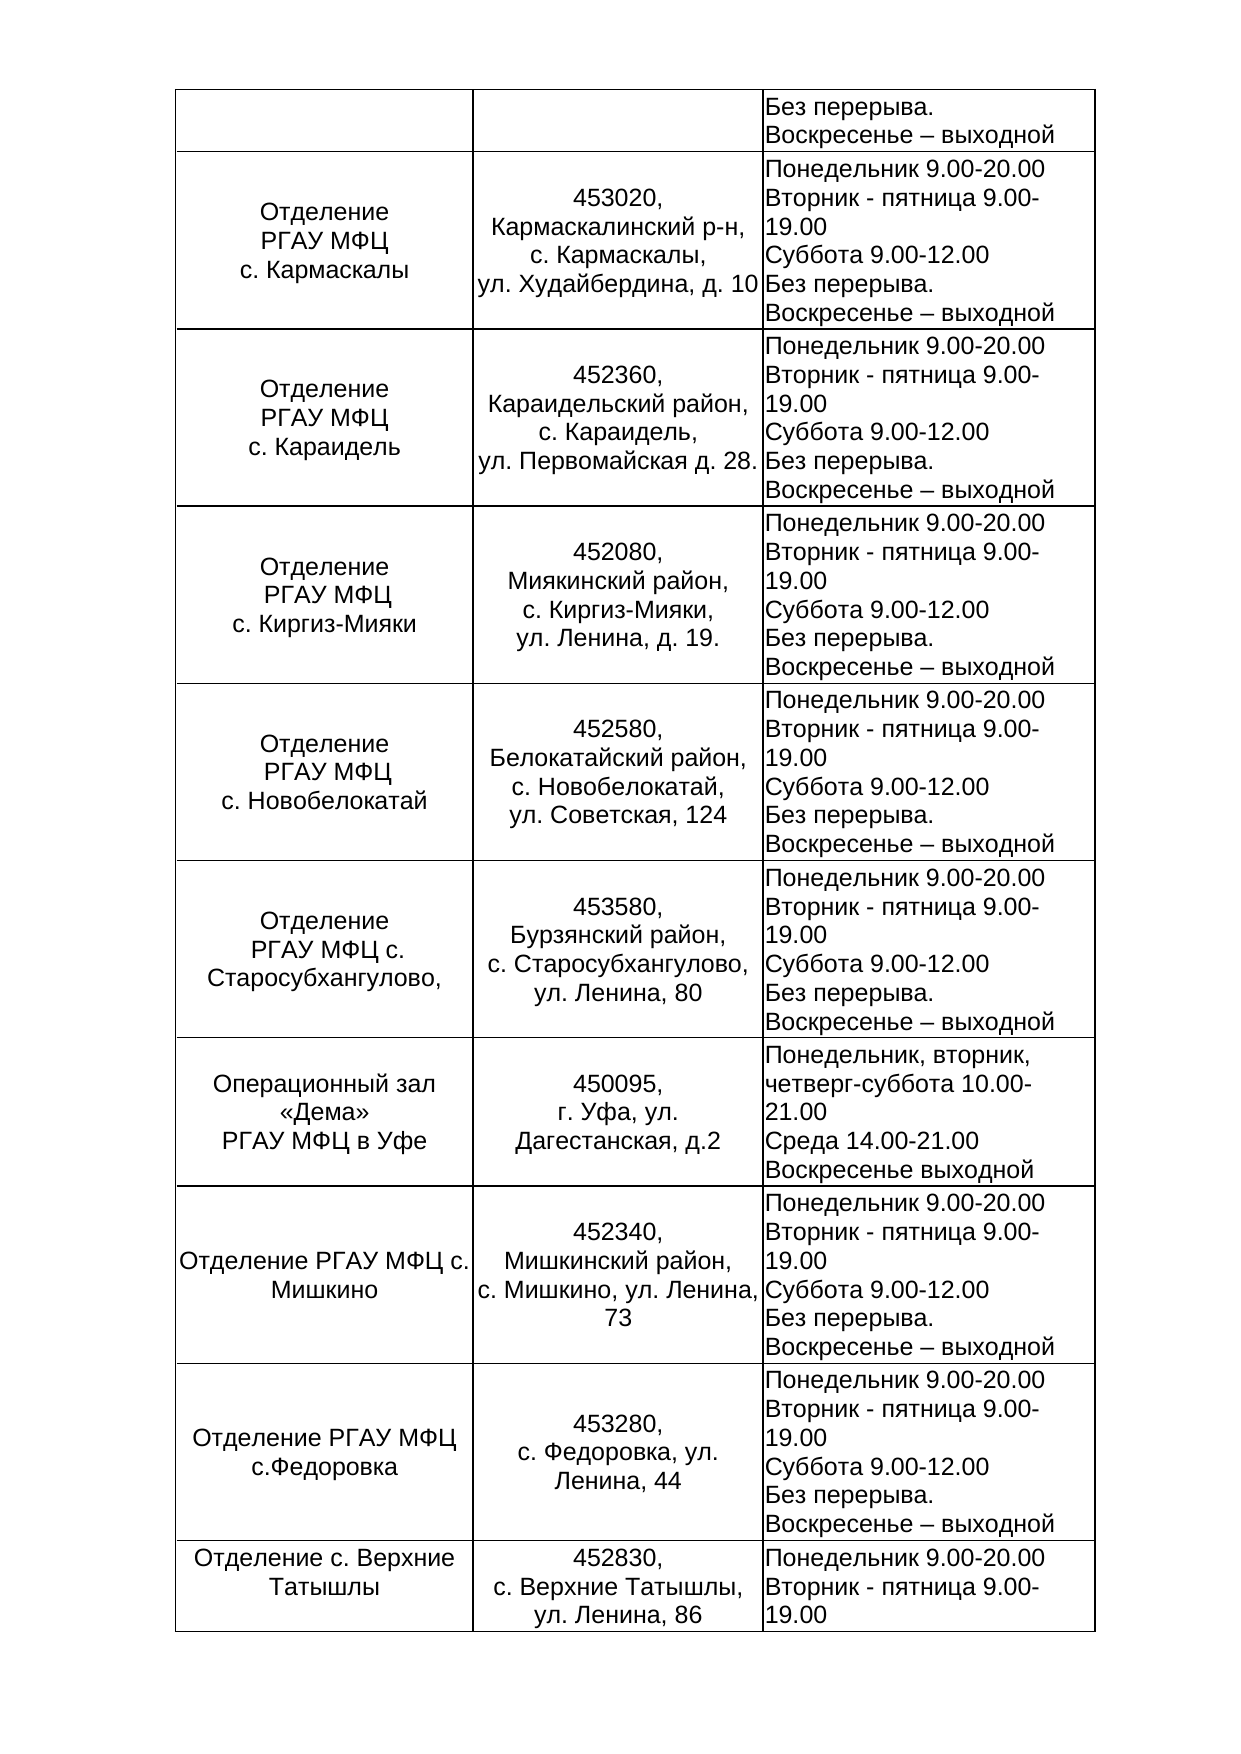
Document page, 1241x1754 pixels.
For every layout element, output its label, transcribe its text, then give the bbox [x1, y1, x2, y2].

table_cell 453020, Кармаскалинский р-н, с. Кармаскалы, ул. Худайбердина, д. 10 [474, 152, 762, 328]
table_cell Отделение РГАУ МФЦ с. Кармаскалы [176, 152, 472, 328]
table_cell Понедельник 9.00-20.00 Вторник - пятница 9.00-19.00 Суббота 9.00-12.00 Без перерыва. Воскресенье – выходной [764, 152, 1094, 328]
table_cell Понедельник, вторник, четверг-суббота 10.00-21.00 Среда 14.00-21.00 Воскресенье выходной [764, 1038, 1094, 1185]
table_cell 452080, Миякинский район, с. Киргиз-Мияки, ул. Ленина, д. 19. [474, 507, 762, 682]
table_cell Понедельник 9.00-20.00 Вторник - пятница 9.00-19.00 Суббота 9.00-12.00 Без перерыва. Воскресенье – выходной [764, 330, 1094, 505]
table_cell Отделение РГАУ МФЦ с. Мишкино [176, 1186, 472, 1362]
table_cell 450095, г. Уфа, ул. Дагестанская, д.2 [474, 1038, 762, 1185]
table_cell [176, 90, 472, 151]
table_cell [764, 90, 1094, 151]
table_cell 452360, Караидельский район, с. Караидель, ул. Первомайская д. 28. [474, 330, 762, 505]
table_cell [176, 1541, 472, 1631]
table_cell Понедельник 9.00-20.00 Вторник - пятница 9.00-19.00 Суббота 9.00-12.00 Без перерыва. Воскресенье – выходной [764, 684, 1094, 859]
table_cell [474, 1541, 762, 1631]
table_cell Понедельник 9.00-20.00 Вторник - пятница 9.00-19.00 Суббота 9.00-12.00 Без перерыва. Воскресенье – выходной [764, 861, 1094, 1037]
table_cell 452340, Мишкинский район, с. Мишкино, ул. Ленина, 73 [474, 1187, 762, 1362]
table_cell Отделение РГАУ МФЦ с. Новобелокатай [176, 684, 472, 859]
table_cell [764, 1541, 1094, 1631]
table_cell Понедельник 9.00-20.00 Вторник - пятница 9.00-19.00 Суббота 9.00-12.00 Без перерыва. Воскресенье – выходной [764, 1187, 1094, 1362]
table_cell Отделение РГАУ МФЦ с. Старосубхангулово, [176, 861, 472, 1037]
table_cell 453580, Бурзянский район, с. Старосубхангулово, ул. Ленина, 80 [474, 861, 762, 1037]
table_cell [474, 90, 762, 151]
table_cell Операционный зал «Дема» РГАУ МФЦ в Уфе [176, 1038, 472, 1185]
table_cell Понедельник 9.00-20.00 Вторник - пятница 9.00-19.00 Суббота 9.00-12.00 Без перерыва. Воскресенье – выходной [764, 1364, 1094, 1539]
table_cell 453280, с. Федоровка, ул. Ленина, 44 [474, 1364, 762, 1539]
table_cell Понедельник 9.00-20.00 Вторник - пятница 9.00-19.00 Суббота 9.00-12.00 Без перерыва. Воскресенье – выходной [764, 507, 1094, 682]
table_cell Отделение РГАУ МФЦ с.Федоровка [176, 1364, 472, 1539]
table_cell Отделение РГАУ МФЦ с. Киргиз-Мияки [176, 506, 472, 682]
table_cell 452580, Белокатайский район, с. Новобелокатай, ул. Советская, 124 [474, 684, 762, 859]
table_cell Отделение РГАУ МФЦ с. Караидель [176, 329, 472, 505]
